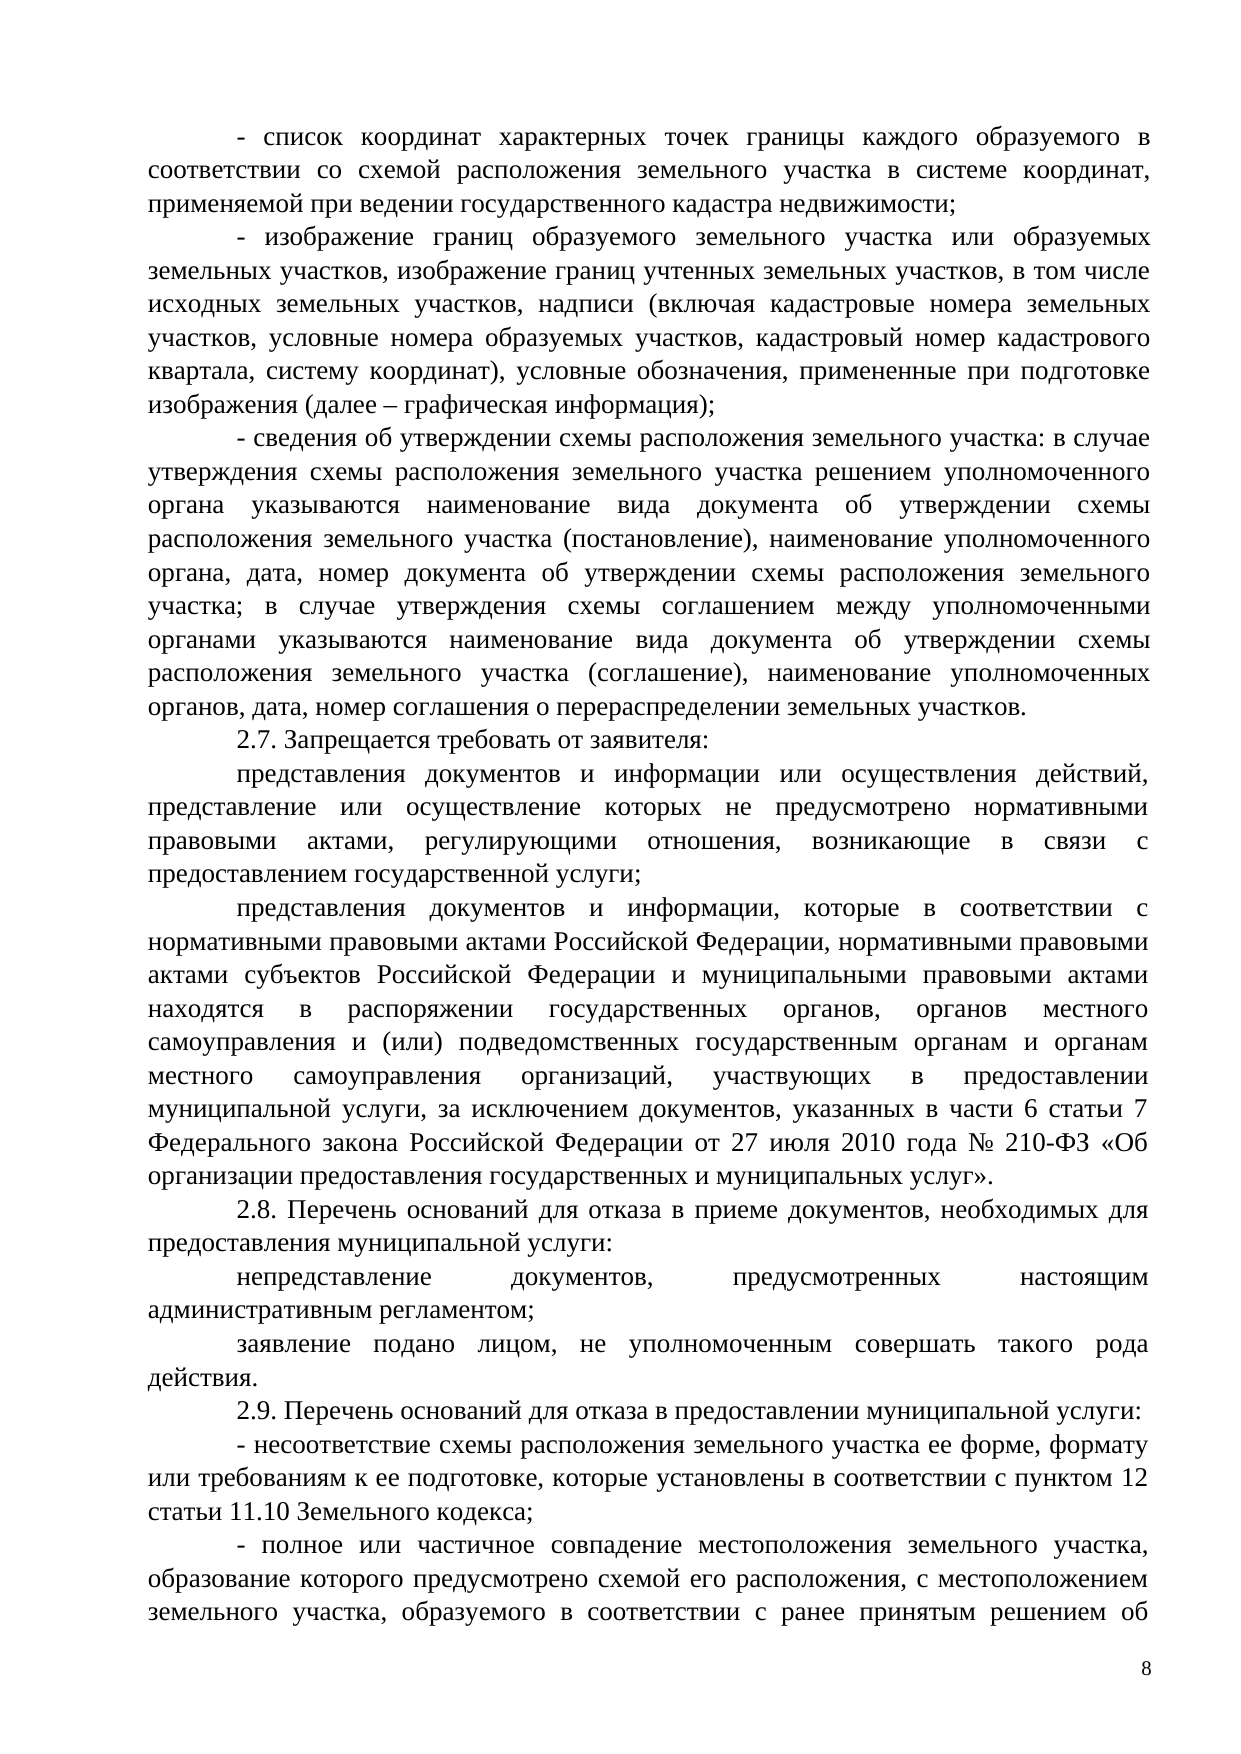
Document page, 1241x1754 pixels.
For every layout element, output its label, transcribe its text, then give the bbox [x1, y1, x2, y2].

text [148, 1527, 1149, 1627]
text 2.7. Запрещается требовать от заявителя: [148, 722, 1152, 755]
text 2.8. Перечень оснований для отказа в приеме документов, необходимых для предоставления муниципальной услуги: [148, 1191, 1149, 1258]
text - несоответствие схемы расположения земельного участка ее форме, формату или требованиям к ее подготовке, которые установлены в соответствии с пунктом 12 статьи 11.10 Земельного кодекса; [148, 1426, 1149, 1527]
text - сведения об утверждении схемы расположения земельного участка: в случае утверждения схемы расположения земельного участка решением уполномоченного органа указываются наименование вида документа об утверждении схемы расположения земельного участка (постановление), наименование уполномоченного органа, дата, номер документа об утверждении схемы расположения земельного участка; в случае утверждения схемы соглашением между уполномоченными органами указываются наименование вида документа об утверждении схемы расположения земельного участка (соглашение), наименование уполномоченных органов, дата, номер соглашения о перераспределении земельных участков. [148, 420, 1152, 722]
text заявление подано лицом, не уполномоченным совершать такого рода действия. [148, 1326, 1149, 1393]
text представления документов и информации, которые в соответствии с нормативными правовыми актами Российской Федерации, нормативными правовыми актами субъектов Российской Федерации и муниципальными правовыми актами находятся в распоряжении государственных органов, органов местного самоуправления и (или) подведомственных государственным органам и органам местного самоуправления организаций, участвующих в предоставлении муниципальной услуги, за исключением документов, указанных в части 6 статьи 7 Федерального закона Российской Федерации от 27 июля 2010 года № 210-ФЗ «Об организации предоставления государственных и муниципальных услуг». [148, 889, 1149, 1191]
text непредставление документов, предусмотренных настоящим административным регламентом; [148, 1258, 1149, 1326]
text представления документов и информации или осуществления действий, представление или осуществление которых не предусмотрено нормативными правовыми актами, регулирующими отношения, возникающие в связи с предоставлением государственной услуги; [148, 755, 1149, 889]
text - список координат характерных точек границы каждого образуемого в соответствии со схемой расположения земельного участка в системе координат, применяемой при ведении государственного кадастра недвижимости; [148, 118, 1152, 219]
text - изображение границ образуемого земельного участка или образуемых земельных участков, изображение границ учтенных земельных участков, в том числе исходных земельных участков, надписи (включая кадастровые номера земельных участков, условные номера образуемых участков, кадастровый номер кадастрового квартала, систему координат), условные обозначения, примененные при подготовке изображения (далее – графическая информация); [148, 219, 1152, 420]
text 2.9. Перечень оснований для отказа в предоставлении муниципальной услуги: [148, 1393, 1149, 1426]
